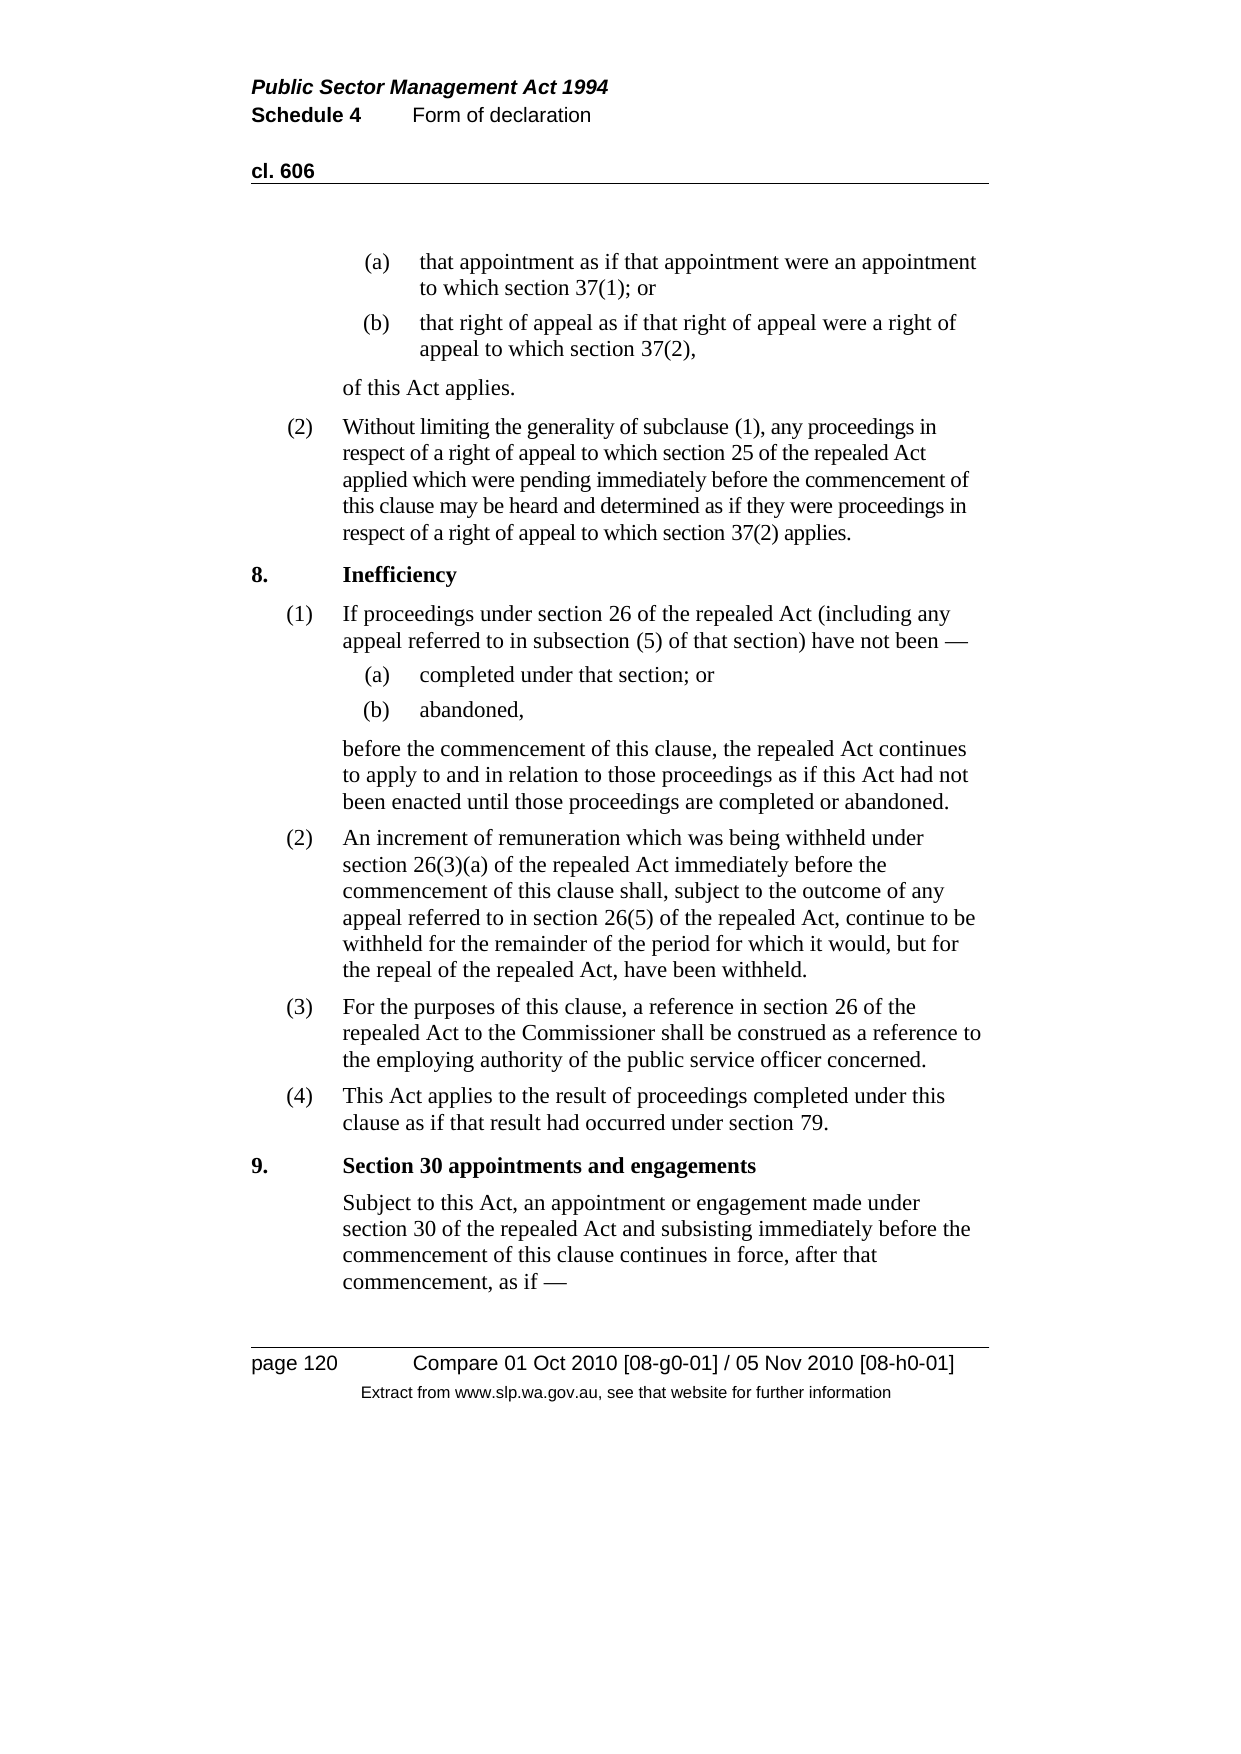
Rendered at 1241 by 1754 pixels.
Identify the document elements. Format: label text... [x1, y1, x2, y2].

text (b) abandoned, [251, 696, 989, 722]
subtitle 9. Section 30 appointments and engagements [251, 1152, 989, 1178]
text of this Act applies. [251, 374, 989, 401]
text (b) that right of appeal as if that right of appeal were a right of appeal to which section 37(2), [251, 309, 989, 362]
text before the commencement of this clause, the repealed Act continues to apply to and in relation to those proceedings as if this Act had not been enacted until those proceedings are completed or abandoned. [251, 735, 989, 814]
text (4) This Act applies to the result of proceedings completed under this clause as if that result had occurred under section 79. [251, 1082, 989, 1135]
text (2) Without limiting the generality of subclause (1), any proceedings in respect of a right of appeal to which section 25 of the repealed Act applied which were pending immediately before the commencement of this clause may be heard and determined as if they were proceedings in respect of a right of appeal to which section 37(2) applies. [251, 413, 989, 545]
subtitle 8. Inefficiency [251, 562, 989, 588]
text Subject to this Act, an appointment or engagement made under section 30 of the repealed Act and subsisting immediately before the commencement of this clause continues in force, after that commencement, as if — [251, 1189, 989, 1294]
text (2) An increment of remuneration which was being withheld under section 26(3)(a) of the repealed Act immediately before the commencement of this clause shall, subject to the outcome of any appeal referred to in section 26(5) of the repealed Act, continue to be withheld for the remainder of the period for which it would, but for the repeal of the repealed Act, have been withheld. [251, 824, 989, 983]
text (3) For the purposes of this clause, a reference in section 26 of the repealed Act to the Commissioner shall be construed as a reference to the employing authority of the public service officer concerned. [251, 993, 989, 1072]
text (a) that appointment as if that appointment were an appointment to which section 37(1); or [251, 248, 989, 301]
text (1) If proceedings under section 26 of the repealed Act (including any appeal referred to in subsection (5) of that section) have not been — [251, 600, 989, 653]
text (a) completed under that section; or [251, 661, 989, 688]
